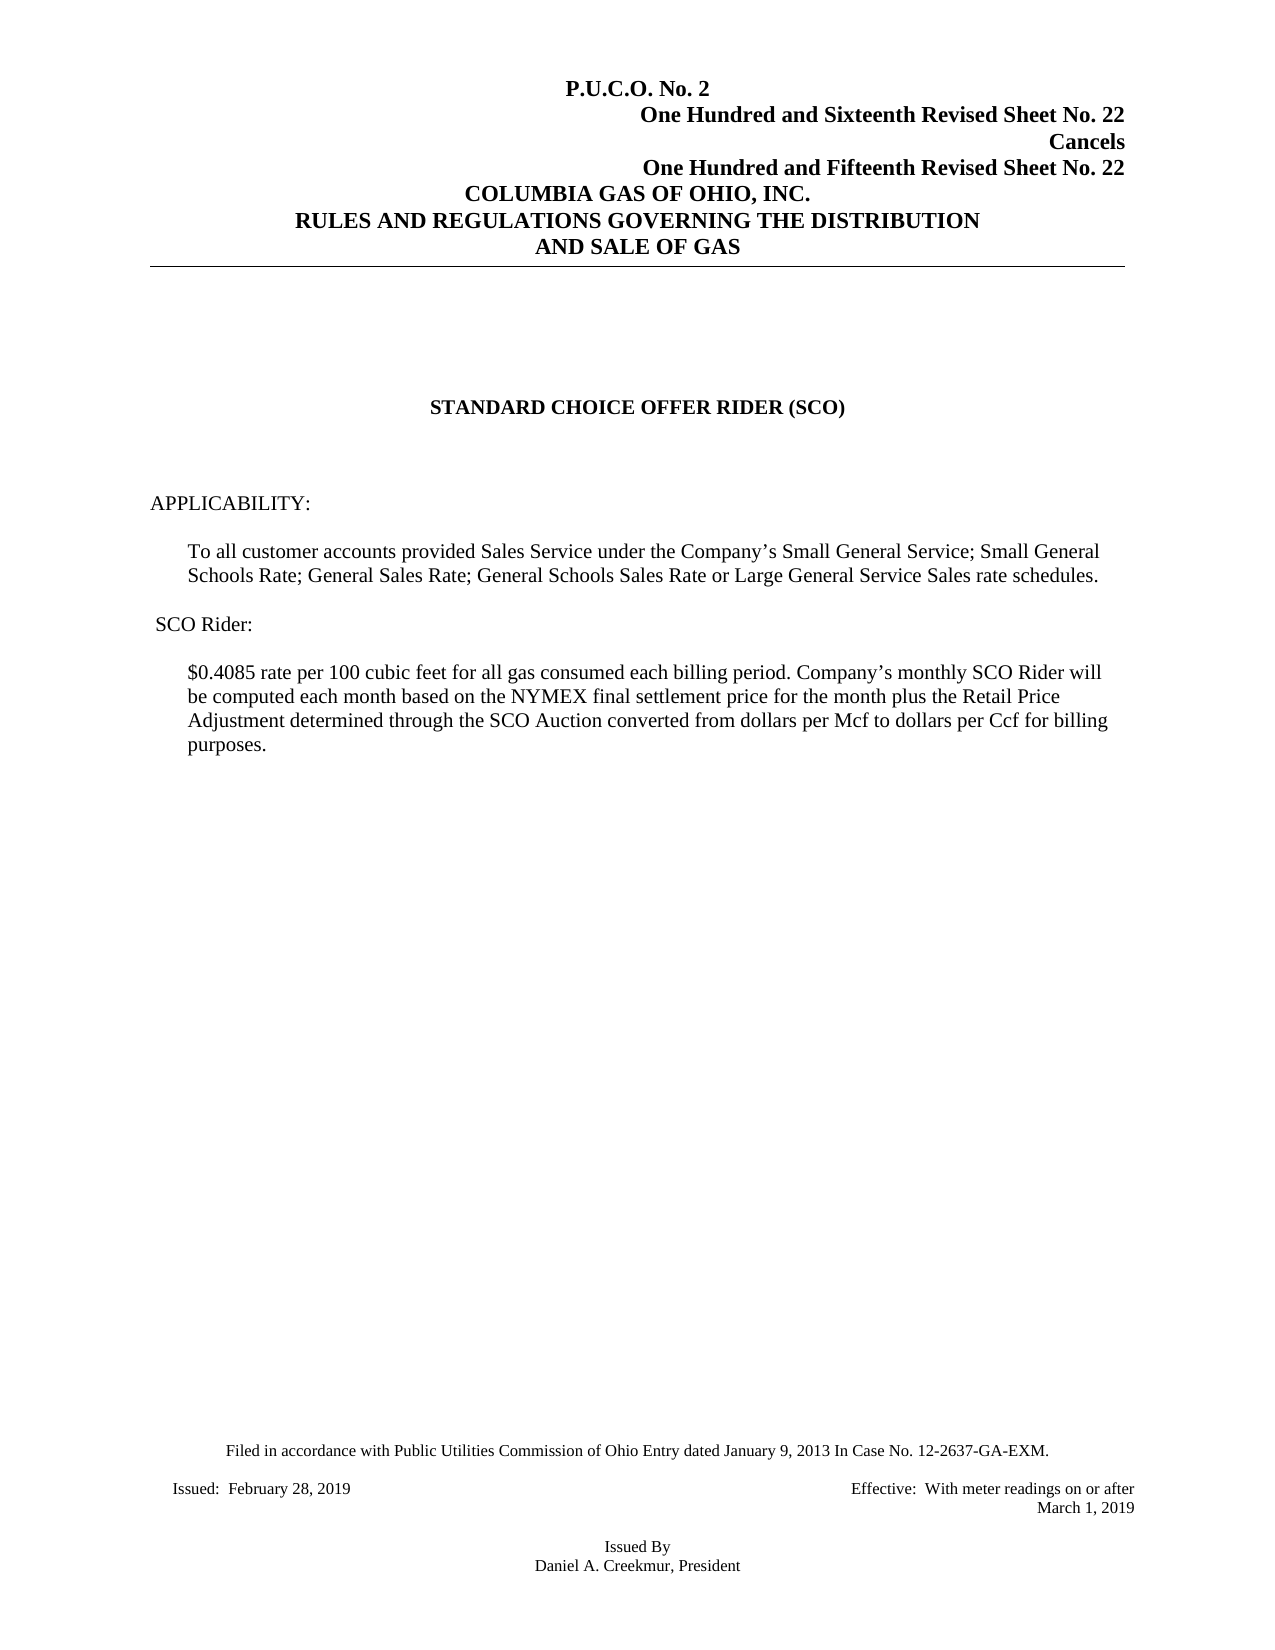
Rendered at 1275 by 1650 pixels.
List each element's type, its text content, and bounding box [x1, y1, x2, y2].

text SCO Rider: [150, 611, 1125, 636]
text APPLICABILITY: [150, 491, 1125, 515]
text STANDARD CHOICE OFFER RIDER (SCO) [150, 395, 1125, 419]
text $0.4085 rate per 100 cubic feet for all gas consumed each billing period. Company’s monthly SCO Rider will be computed each month based on the NYMEX final settlement price for the month plus the Retail Price Adjustment determined through the SCO Auction converted from dollars per Mcf to dollars per Ccf for billing purposes. [187, 659, 1125, 756]
text To all customer accounts provided Sales Service under the Company’s Small General Service; Small General Schools Rate; General Sales Rate; General Schools Sales Rate or Large General Service Sales rate schedules. [187, 539, 1125, 587]
